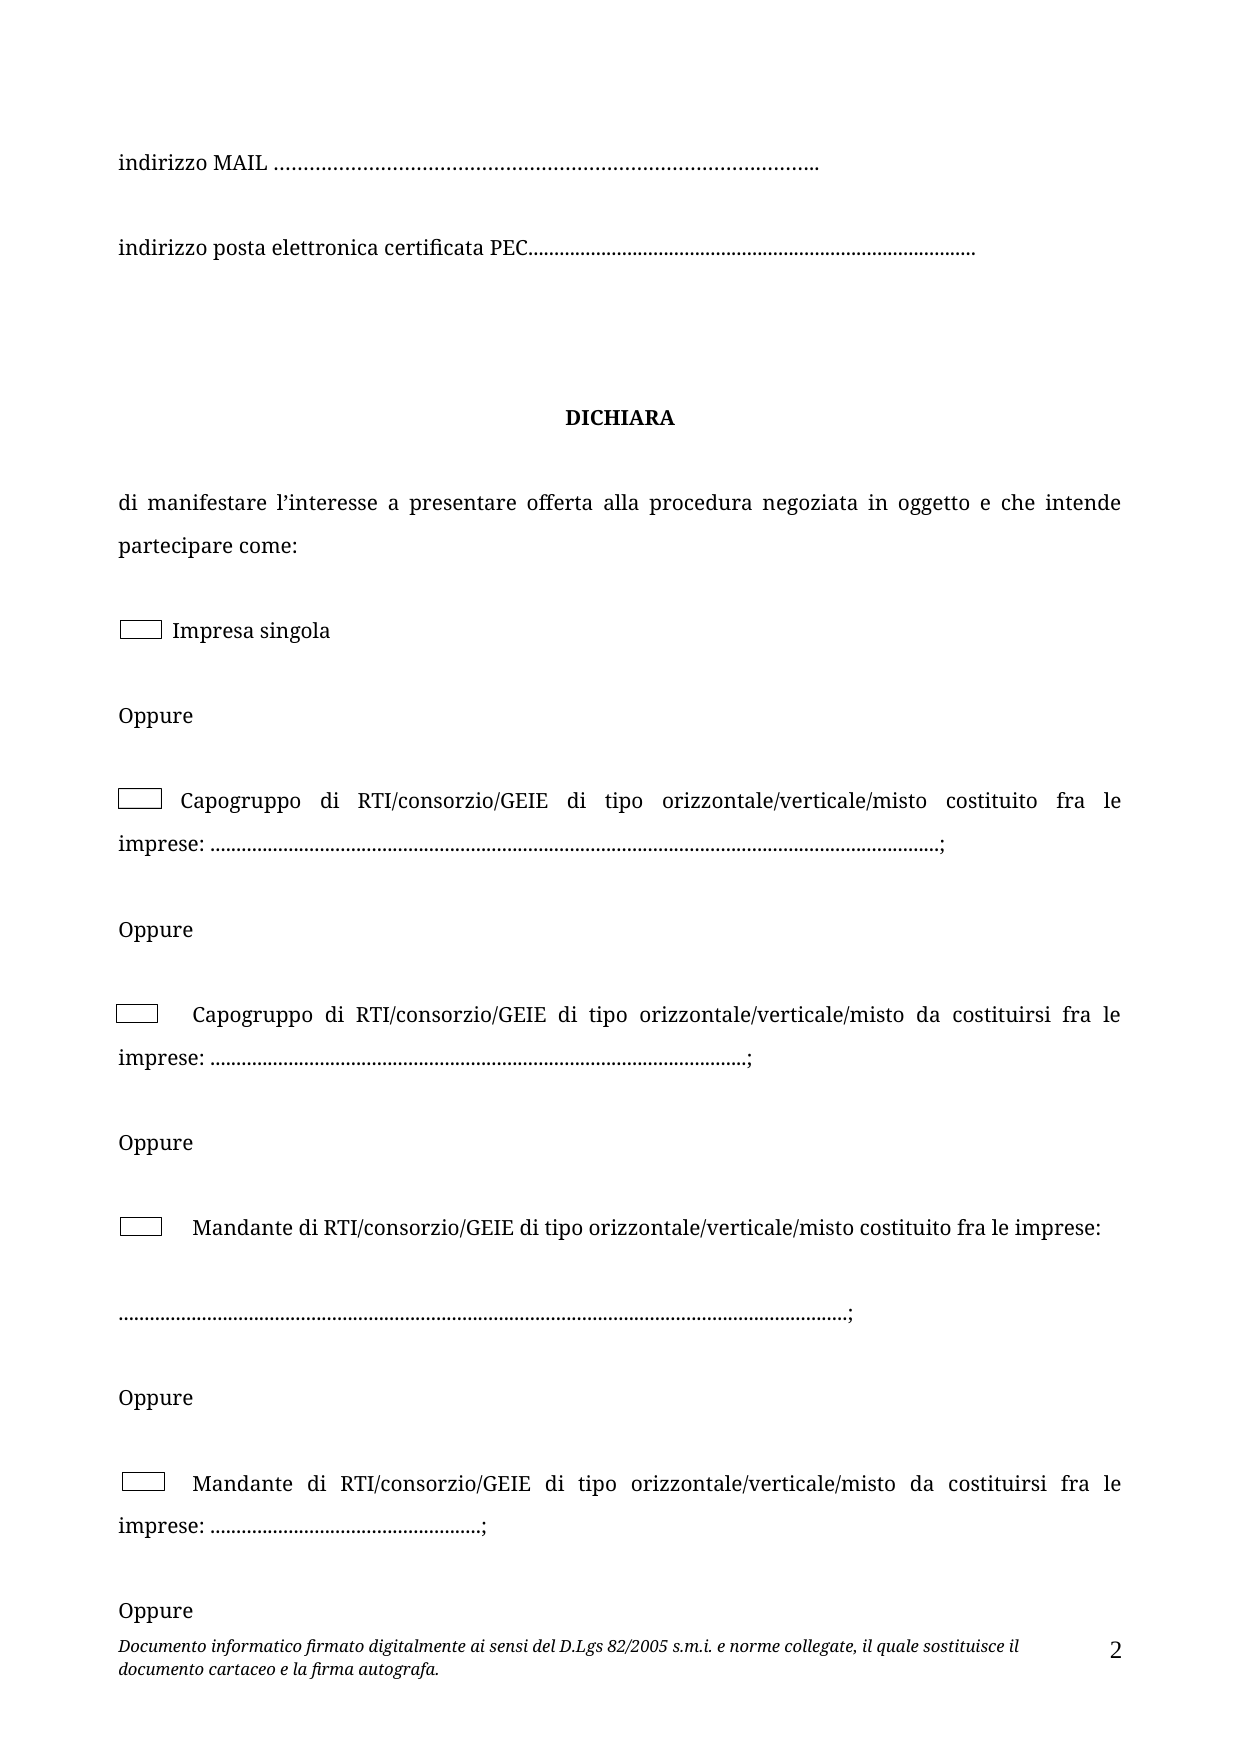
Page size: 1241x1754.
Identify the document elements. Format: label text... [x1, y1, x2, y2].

text Oppure [118, 915, 1122, 943]
picture [118, 788, 162, 809]
text Oppure [118, 1383, 1122, 1412]
text indirizzo posta elettronica certificata PEC...................................................................................... [118, 233, 1122, 261]
text Oppure [118, 1596, 1122, 1625]
text Mandante di RTI/consorzio/GEIE di tipo orizzontale/verticale/misto da costituirsi fra le imprese: ....................................................; [118, 1469, 1122, 1540]
text Oppure [118, 1128, 1122, 1156]
text DICHIARA [118, 403, 1122, 432]
text ............................................................................................................................................; [118, 1298, 1122, 1327]
text Capogruppo di RTI/consorzio/GEIE di tipo orizzontale/verticale/misto costituito fra le imprese: ............................................................................................................................................; [118, 787, 1122, 858]
text Mandante di RTI/consorzio/GEIE di tipo orizzontale/verticale/misto costituito fra le imprese: [118, 1213, 1122, 1241]
text di manifestare l’interesse a presentare offerta alla procedura negoziata in oggetto e che intende partecipare come: [118, 488, 1122, 559]
text Impresa singola [118, 616, 1122, 645]
text Capogruppo di RTI/consorzio/GEIE di tipo orizzontale/verticale/misto da costituirsi fra le imprese: .......................................................................................................; [118, 1000, 1122, 1071]
text indirizzo MAIL ……………………………………………………………………………….. [118, 148, 1122, 176]
text Oppure [118, 701, 1122, 730]
